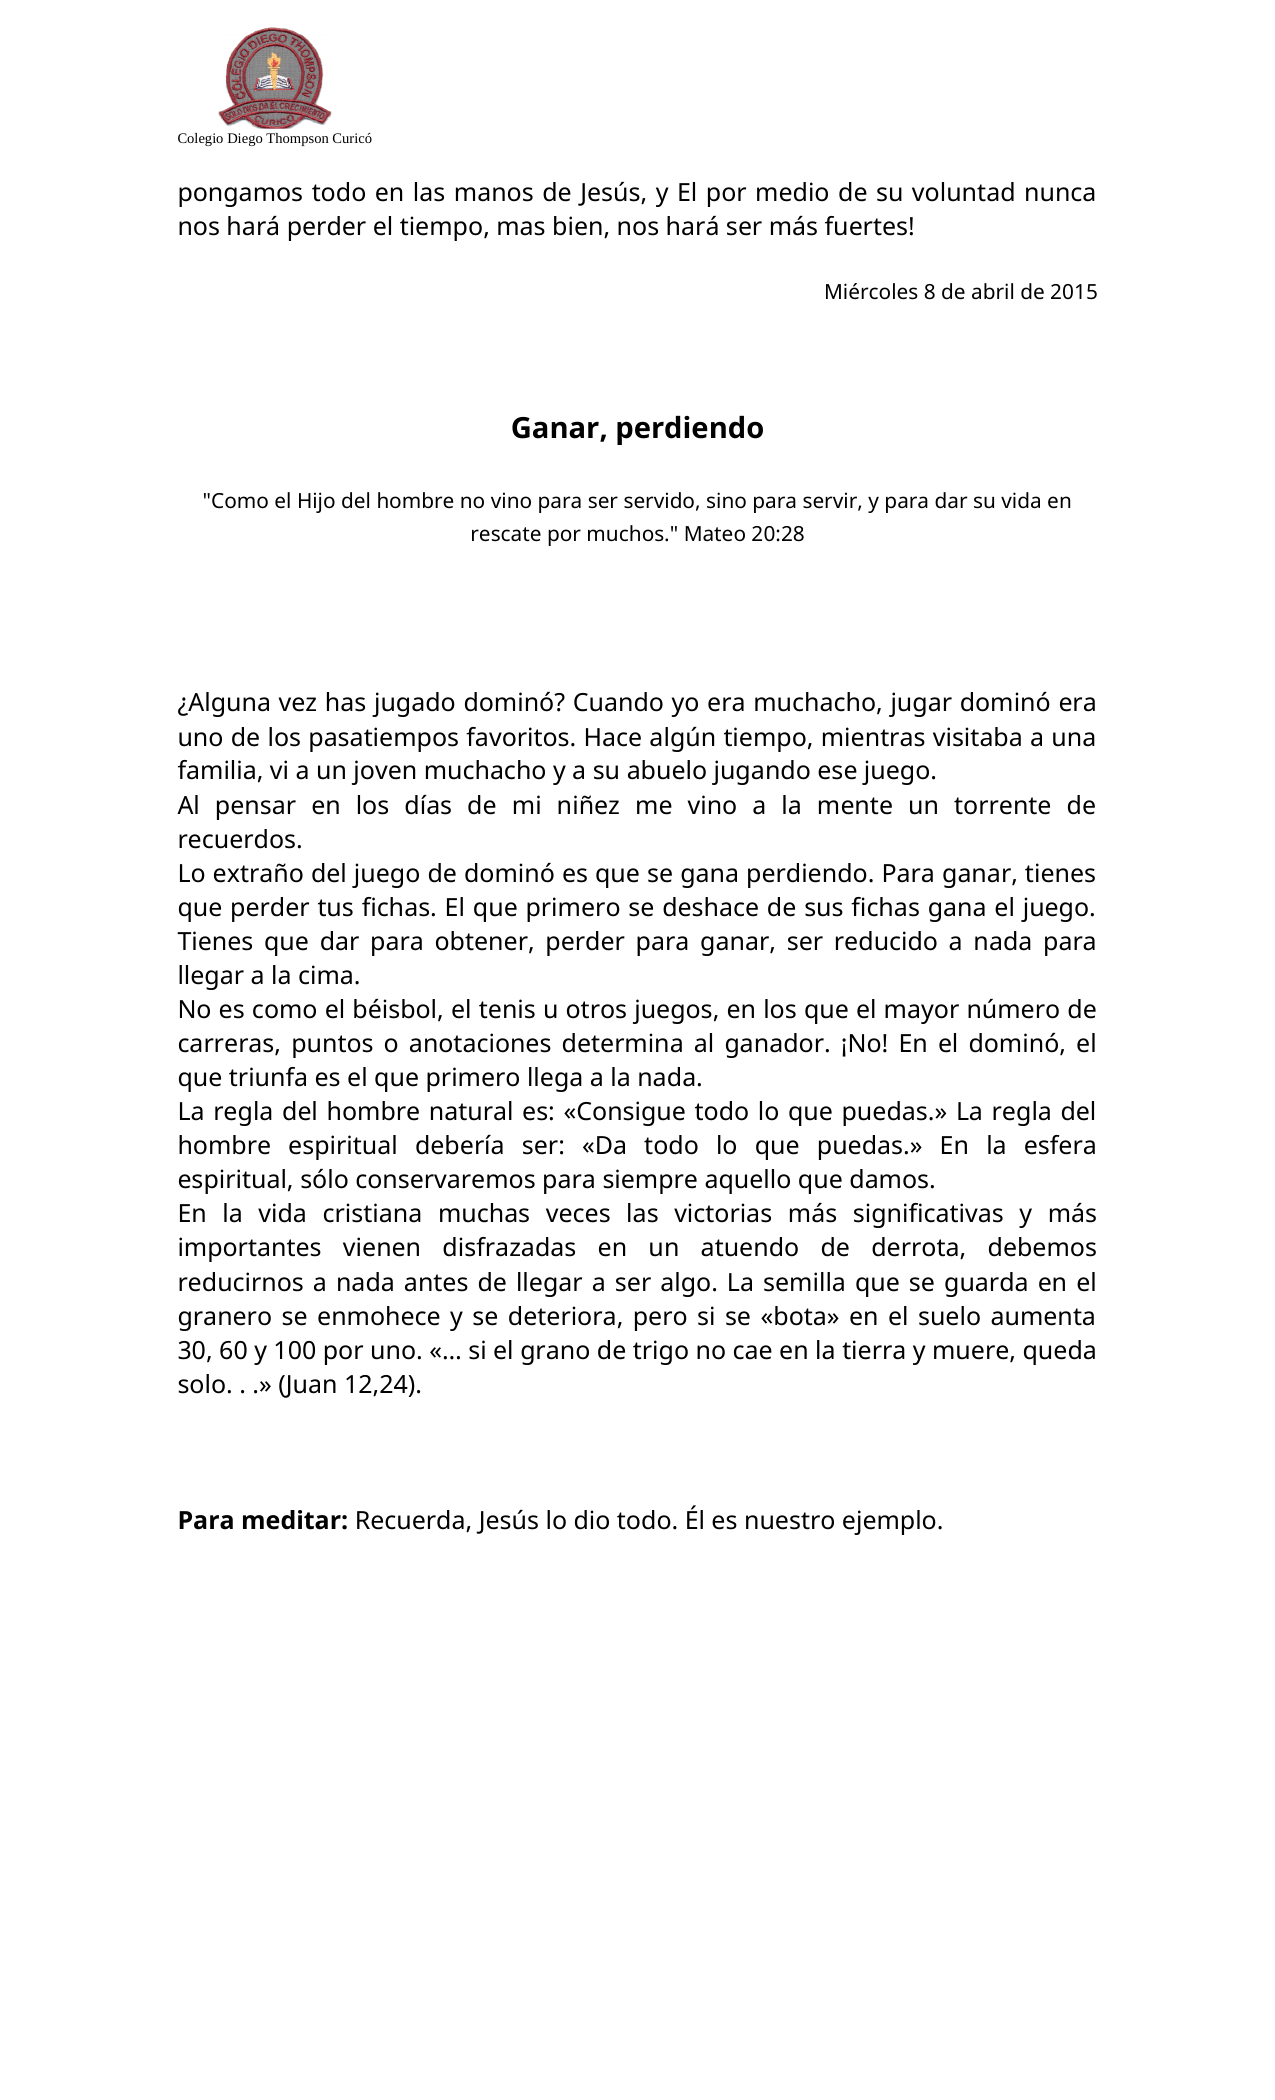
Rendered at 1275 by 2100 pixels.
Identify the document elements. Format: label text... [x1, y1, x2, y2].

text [177, 174, 1098, 243]
text Para meditar: Recuerda, Jesús lo dio todo. Él es nuestro ejemplo. [177, 1503, 1098, 1537]
text Al pensar en los días de mi niñez me vino a la mente un torrente de recuerdos. [177, 787, 1098, 855]
text Lo extraño del juego de dominó es que se gana perdiendo. Para ganar, tienes que perder tus fichas. El que primero se deshace de sus fichas gana el juego. Tienes que dar para obtener, perder para ganar, ser reducido a nada para llegar a la cima. [177, 855, 1098, 992]
picture [217, 26, 332, 129]
text ¿Alguna vez has jugado dominó? Cuando yo era muchacho, jugar dominó era uno de los pasatiempos favoritos. Hace algún tiempo, mientras visitaba a una familia, vi a un joven muchacho y a su abuelo jugando ese juego. [177, 685, 1098, 787]
text En la vida cristiana muchas veces las victorias más significativas y más importantes vienen disfrazadas en un atuendo de derrota, debemos reducirnos a nada antes de llegar a ser algo. La semilla que se guarda en el granero se enmohece y se deteriora, pero si se «bota» en el suelo aumenta 30, 60 y 100 por uno. «… si el grano de trigo no cae en la tierra y muere, queda solo. . .» (Juan 12,24). [177, 1196, 1098, 1400]
text No es como el béisbol, el tenis u otros juegos, en los que el mayor número de carreras, puntos o anotaciones determina al ganador. ¡No! En el dominó, el que triunfa es el que primero llega a la nada. [177, 992, 1098, 1094]
text La regla del hombre natural es: «Consigue todo lo que puedas.» La regla del hombre espiritual debería ser: «Da todo lo que puedas.» En la esfera espiritual, sólo conservaremos para siempre aquello que damos. [177, 1094, 1098, 1196]
text Ganar, perdiendo [177, 407, 1098, 447]
text "Como el Hijo del hombre no vino para ser servido, sino para servir, y para dar su vida en rescate por muchos." Mateo 20:28 [177, 487, 1098, 548]
text Miércoles 8 de abril de 2015 [177, 277, 1098, 305]
